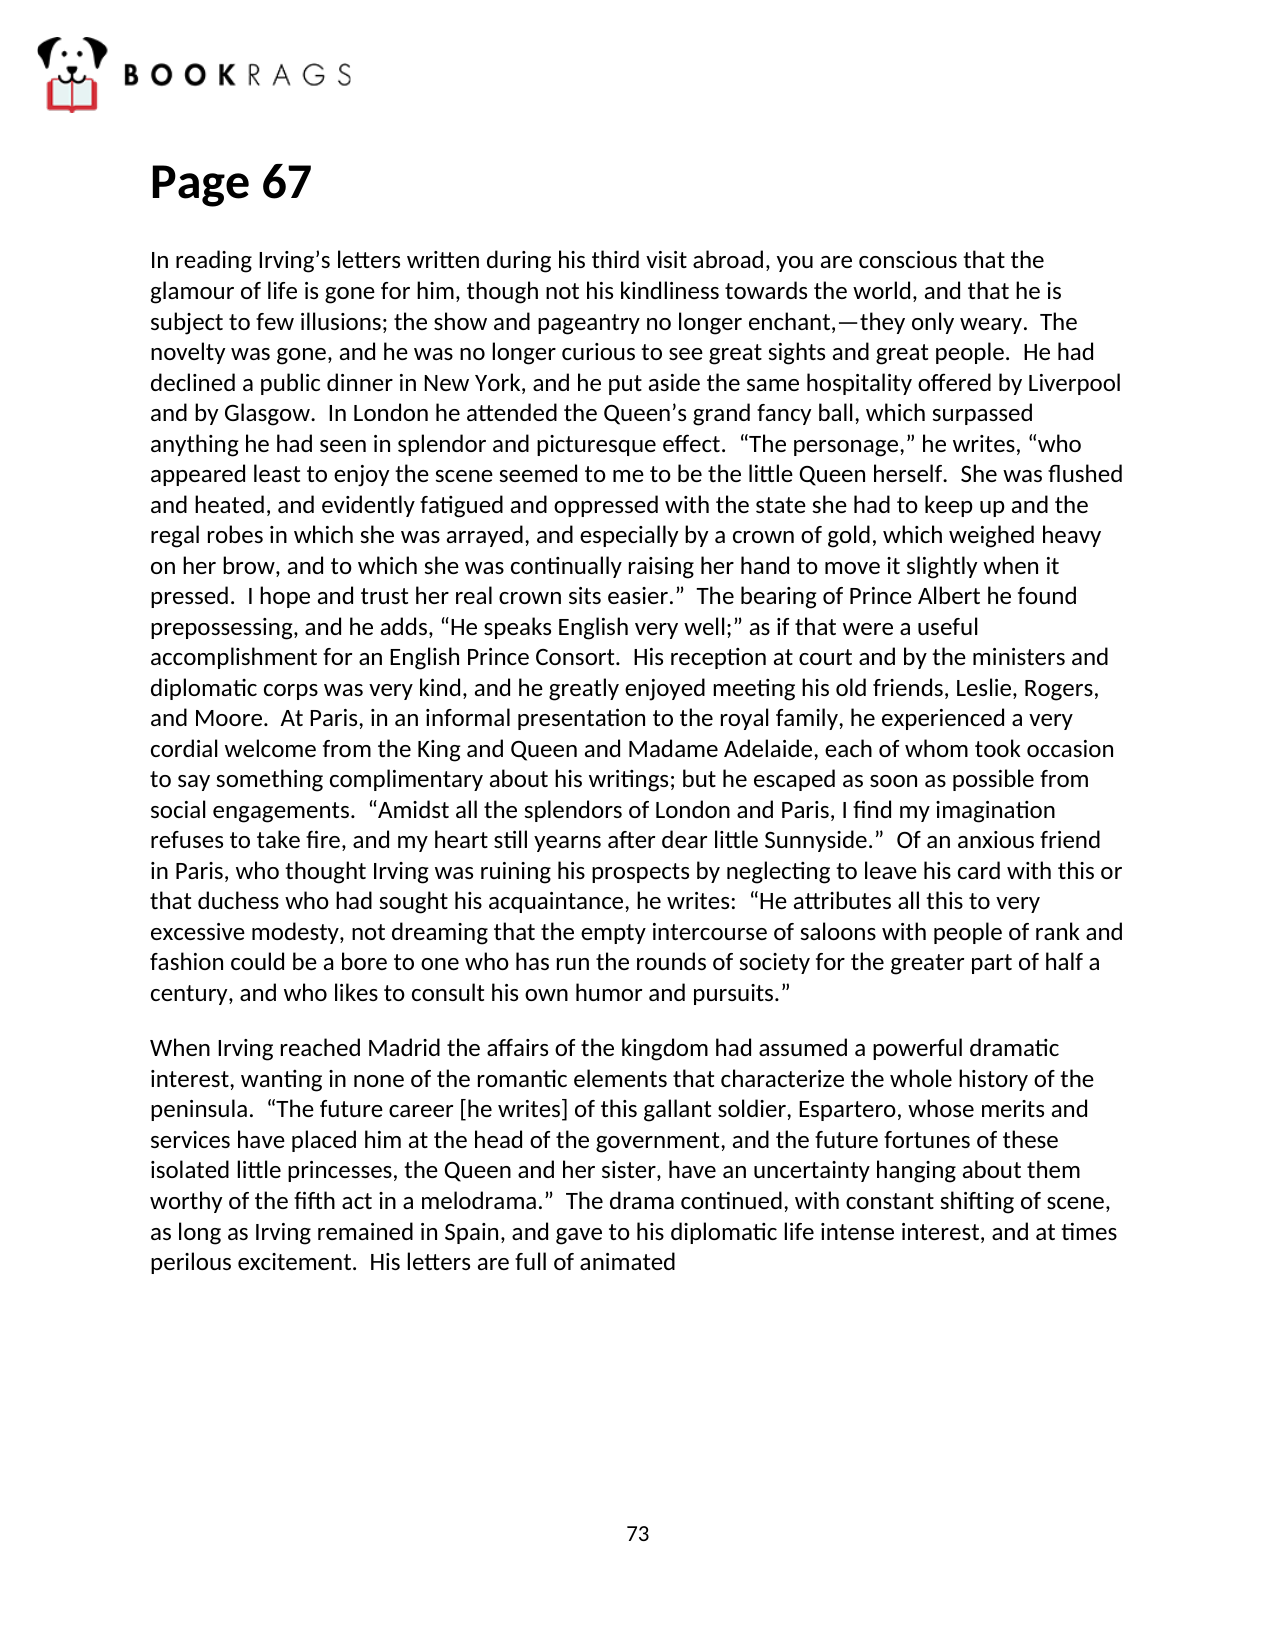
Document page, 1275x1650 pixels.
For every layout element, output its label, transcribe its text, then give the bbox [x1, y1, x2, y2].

text When Irving reached Madrid the affairs of the kingdom had assumed a powerful dramatic interest, wanting in none of the romantic elements that characterize the whole history of the peninsula. “The future career [he writes] of this gallant soldier, Espartero, whose merits and services have placed him at the head of the government, and the future fortunes of these isolated little princesses, the Queen and her sister, have an uncertainty hanging about them worthy of the fifth act in a melodrama.” The drama continued, with constant shifting of scene, as long as Irving remained in Spain, and gave to his diplomatic life intense interest, and at times perilous excitement. His letters are full of animated [150, 1033, 1125, 1277]
text Page 67 [150, 150, 1125, 211]
picture [37, 37, 351, 113]
text In reading Irving’s letters written during his third visit abroad, you are conscious that the glamour of life is gone for him, though not his kindliness towards the world, and that he is subject to few illusions; the show and pageantry no longer enchant,—­they only weary. The novelty was gone, and he was no longer curious to see great sights and great people. He had declined a public dinner in New York, and he put aside the same hospitality offered by Liverpool and by Glasgow. In London he attended the Queen’s grand fancy ball, which surpassed anything he had seen in splendor and picturesque effect. “The personage,” he writes, “who appeared least to enjoy the scene seemed to me to be the little Queen herself. She was flushed and heated, and evidently fatigued and oppressed with the state she had to keep up and the regal robes in which she was arrayed, and especially by a crown of gold, which weighed heavy on her brow, and to which she was continually raising her hand to move it slightly when it pressed. I hope and trust her real crown sits easier.” The bearing of Prince Albert he found prepossessing, and he adds, “He speaks English very well;” as if that were a useful accomplishment for an English Prince Consort. His reception at court and by the ministers and diplomatic corps was very kind, and he greatly enjoyed meeting his old friends, Leslie, Rogers, and Moore. At Paris, in an informal presentation to the royal family, he experienced a very cordial welcome from the King and Queen and Madame Adelaide, each of whom took occasion to say something complimentary about his writings; but he escaped as soon as possible from social engagements. “Amidst all the splendors of London and Paris, I find my imagination refuses to take fire, and my heart still yearns after dear little Sunnyside.” Of an anxious friend in Paris, who thought Irving was ruining his prospects by neglecting to leave his card with this or that duchess who had sought his acquaintance, he writes: “He attributes all this to very excessive modesty, not dreaming that the empty intercourse of saloons with people of rank and fashion could be a bore to one who has run the rounds of society for the greater part of half a century, and who likes to consult his own humor and pursuits.” [150, 244, 1125, 1008]
